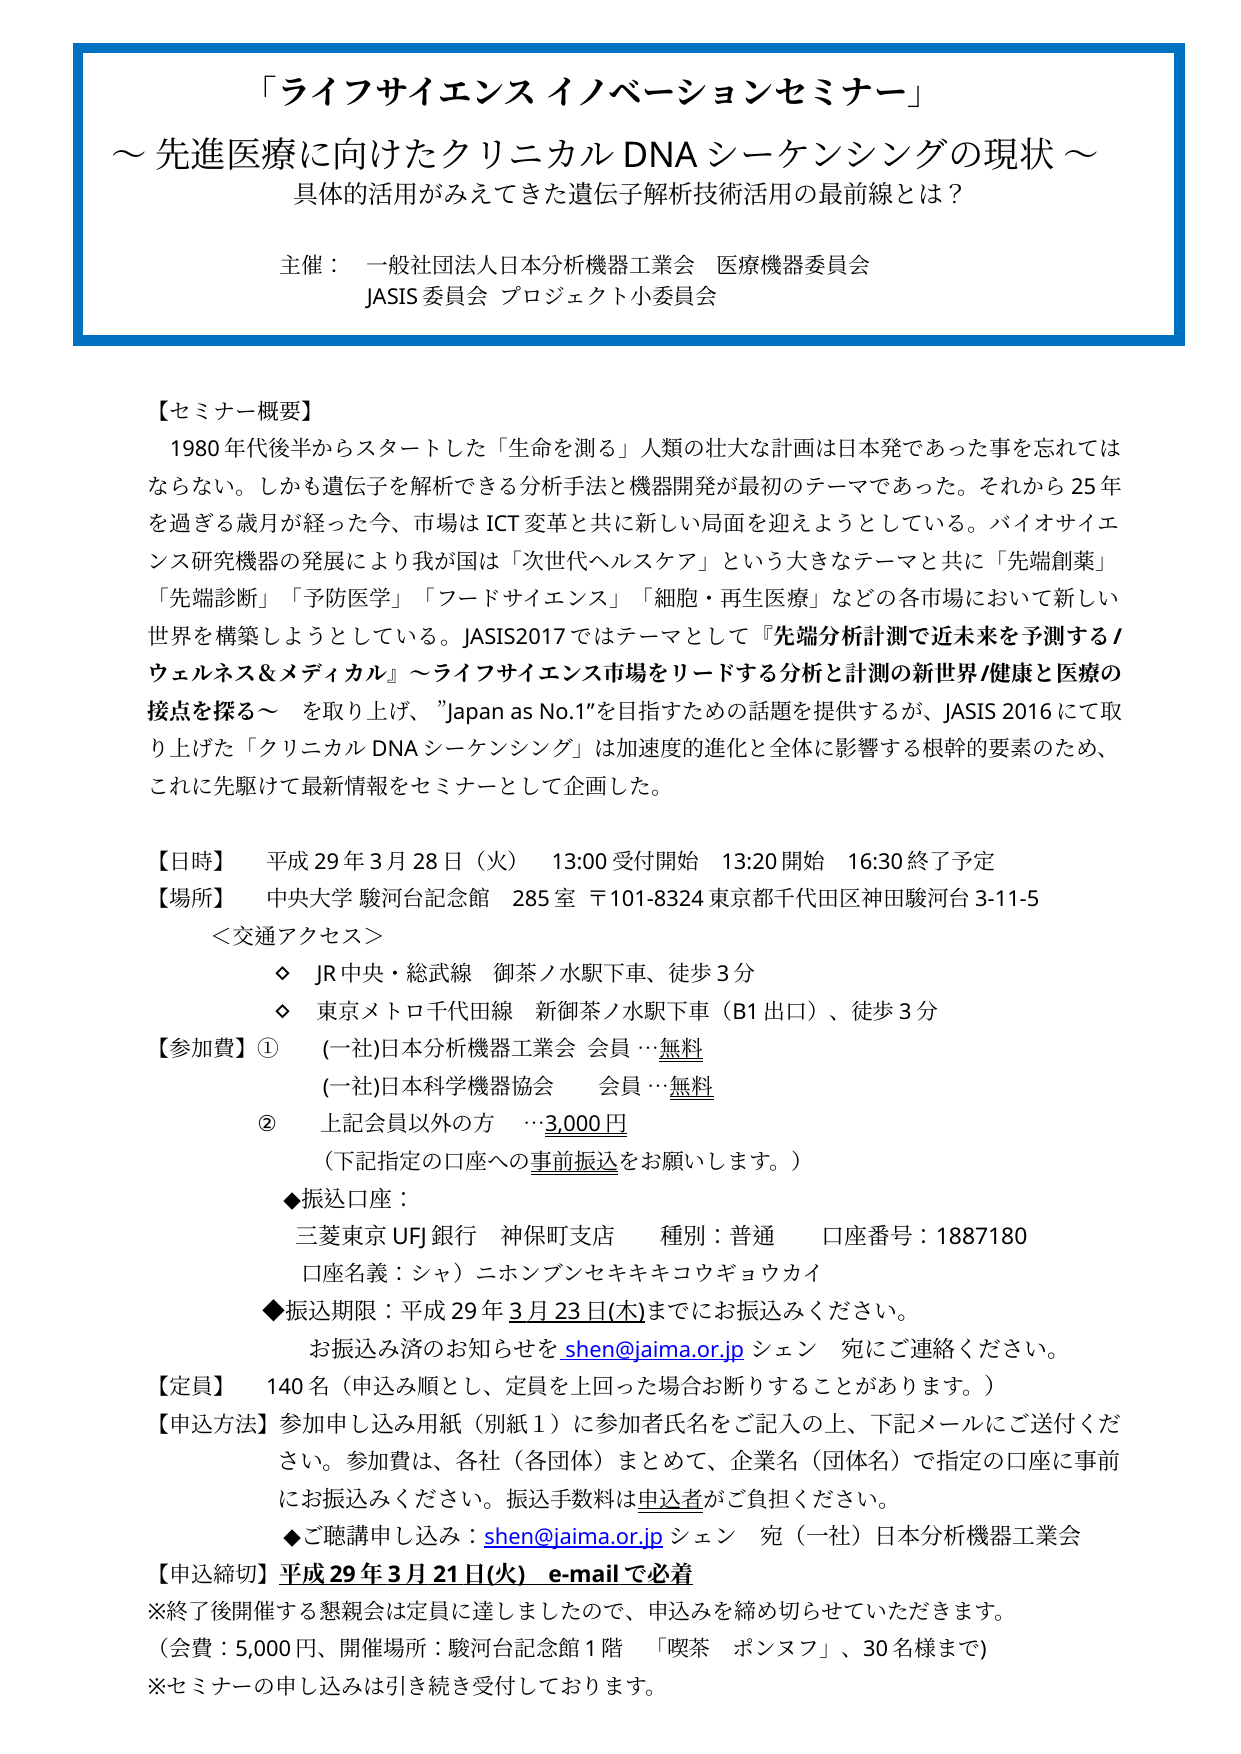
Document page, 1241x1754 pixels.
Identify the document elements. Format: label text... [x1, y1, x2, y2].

text ◆振込期限：平成29年3月23日(木)までにお振込みください。 [148, 1291, 1122, 1328]
text 三菱東京UFJ銀行 神保町支店 種別：普通 口座番号：1887180 [169, 1216, 1122, 1253]
text ※セミナーの申し込みは引き続き受付しております。 [148, 1666, 1122, 1703]
text ◆振込口座： [191, 1178, 1122, 1216]
text 【日時】 平成29年3月28日（火） 13:00受付開始 13:20開始 16:30終了予定 [148, 841, 1122, 878]
text 【定員】 140名（申込み順とし、定員を上回った場合お断りすることがあります。） [148, 1366, 1122, 1403]
text （下記指定の口座への事前振込をお願いします。） [257, 1141, 1122, 1178]
text （会費：5,000円、開催場所：駿河台記念館1階 「喫茶 ポンヌフ」、30名様まで) [148, 1628, 1122, 1666]
text (一社)日本科学機器協会 会員 …無料 [257, 1066, 1122, 1103]
text 1980年代後半からスタートした「生命を測る」人類の壮大な計画は日本発であった事を忘れてはならない。しかも遺伝子を解析できる分析手法と機器開発が最初のテーマであった。それから25年を過ぎる歳月が経った今、市場はICT変革と共に新しい局面を迎えようとしている。バイオサイエンス研究機器の発展により我が国は「次世代ヘルスケア」という大きなテーマと共に「先端創薬」「先端診断」「予防医学」「フードサイエンス」「細胞・再生医療」などの各市場において新しい世界を構築しようとしている。JASIS2017ではテーマとして『先端分析計測で近未来を予測する/ウェルネス＆メディカル』～ライフサイエンス市場をリードする分析と計測の新世界/健康と医療の接点を探る～ を取り上げ、 ”Japan as No.1”を目指すための話題を提供するが、JASIS 2016にて取り上げた「クリニカルDNAシーケンシング」は加速度的進化と全体に影響する根幹的要素のため、これに先駆けて最新情報をセミナーとして企画した。 [148, 428, 1122, 803]
text 【申込締切】平成29年3月21日(火) e-mailで必着 [148, 1553, 1122, 1591]
text ※終了後開催する懇親会は定員に達しましたので、申込みを締め切らせていただきます。 [148, 1591, 1122, 1628]
text 口座名義：シャ）ニホンブンセキキキコウギョウカイ [169, 1253, 1122, 1291]
text 【場所】 中央大学 駿河台記念館 285室 〒101-8324東京都千代田区神田駿河台3-11-5 [148, 878, 1122, 916]
text ② 上記会員以外の方 …3,000円 [257, 1103, 1122, 1141]
text 【セミナー概要】 [148, 391, 1122, 428]
text ◆ご聴講申し込み：shen@jaima.or.jp シェン 宛（一社）日本分析機器工業会 [191, 1516, 1122, 1553]
list 東京メトロ千代田線 新御茶ノ水駅下車（B1出口）、徒歩3分 [273, 991, 1122, 1028]
text 【参加費】① (一社)日本分析機器工業会 会員 …無料 [148, 1028, 1122, 1066]
text ＜交通アクセス＞ [148, 916, 1122, 953]
list JR中央・総武線 御茶ノ水駅下車、徒歩3分 [273, 953, 1122, 991]
text お振込み済のお知らせを shen@jaima.or.jp シェン 宛にご連絡ください。 [148, 1328, 1122, 1366]
text 【申込方法】参加申し込み用紙（別紙１）に参加者氏名をご記入の上、下記メールにご送付ください。参加費は、各社（各団体）まとめて、企業名（団体名）で指定の口座に事前にお振込みください。振込手数料は申込者がご負担ください。 [148, 1403, 1122, 1516]
